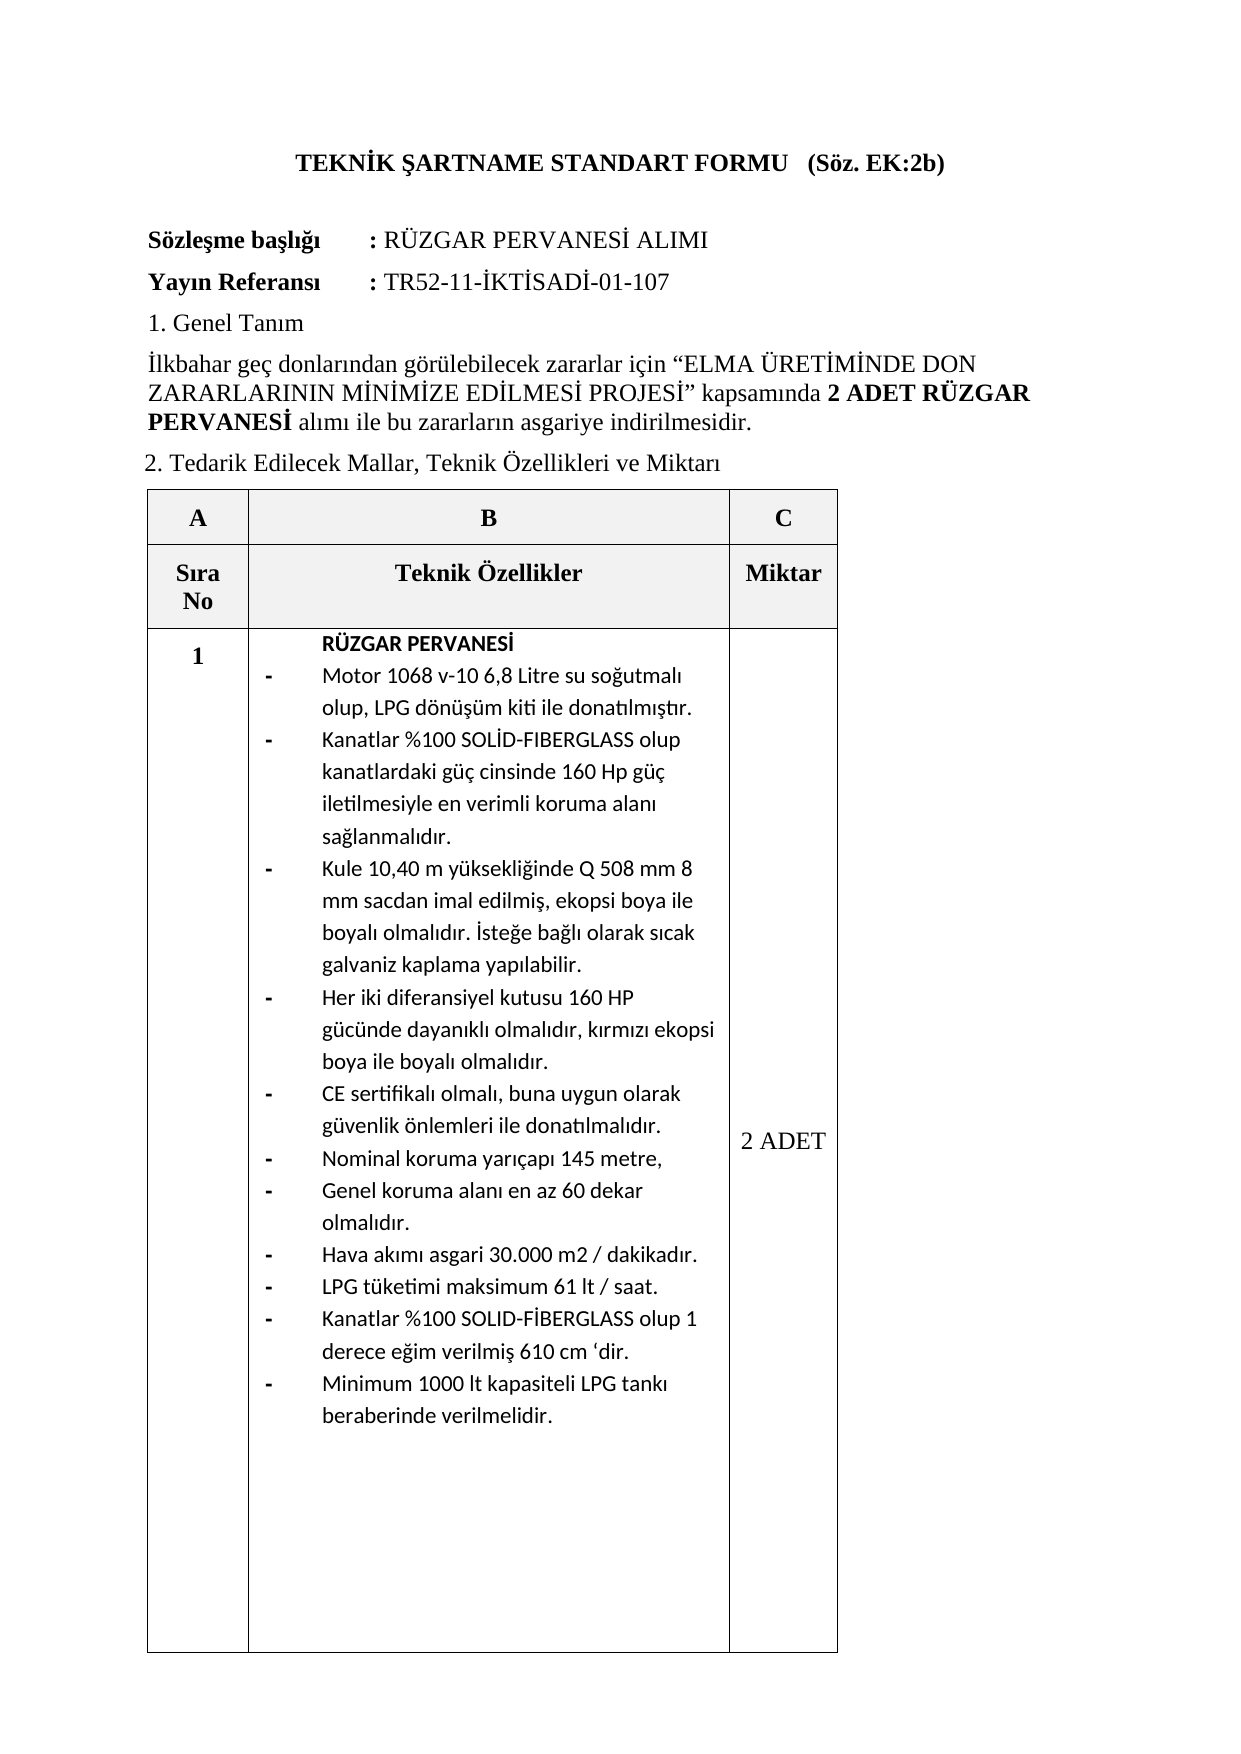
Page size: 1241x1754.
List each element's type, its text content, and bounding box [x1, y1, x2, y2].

text TEKNİK ŞARTNAME STANDART FORMU (Söz. EK:2b) [148, 148, 1093, 176]
text 1. Genel Tanım [148, 308, 1093, 337]
table_cell 1 [148, 629, 248, 1652]
text 2. Tedarik Edilecek Mallar, Teknik Özellikleri ve Miktarı [144, 448, 1093, 477]
table_cell Teknik Özellikler [249, 545, 729, 628]
table_cell 2 ADET [730, 629, 837, 1652]
table_cell Miktar [730, 545, 837, 628]
table_cell RÜZGAR PERVANESİ Motor 1068 v-10 6,8 Litre su soğutmalı olup, LPG dönüşüm kiti ile donatılmıştır. Kanatlar %100 SOLİD-FIBERGLASS olup kanatlardaki güç cinsinde 160 Hp güç iletilmesiyle en verimli koruma alanı sağlanmalıdır. Kule 10,40 m yüksekliğinde Q 508 mm 8 mm sacdan imal edilmiş, ekopsi boya ile boyalı olmalıdır. İsteğe bağlı olarak sıcak galvaniz kaplama yapılabilir. Her iki diferansiyel kutusu 160 HP gücünde dayanıklı olmalıdır, kırmızı ekopsi boya ile boyalı olmalıdır. CE sertifikalı olmalı, buna uygun olarak güvenlik önlemleri ile donatılmalıdır. Nominal koruma yarıçapı 145 metre, Genel koruma alanı en az 60 dekar olmalıdır. Hava akımı asgari 30.000 m2 / dakikadır. LPG tüketimi maksimum 61 lt / saat. Kanatlar %100 SOLID-FİBERGLASS olup 1 derece eğim verilmiş 610 cm ‘dir. Minimum 1000 lt kapasiteli LPG tankı beraberinde verilmelidir. [249, 629, 729, 1652]
table_cell Sıra No [148, 545, 248, 628]
table_header C [730, 490, 837, 544]
table_header B [249, 490, 729, 544]
text İlkbahar geç donlarından görülebilecek zararlar için “ELMA ÜRETİMİNDE DON ZARARLARININ MİNİMİZE EDİLMESİ PROJESİ” kapsamında 2 ADET RÜZGAR PERVANESİ alımı ile bu zararların asgariye indirilmesidir. [148, 349, 1093, 436]
table_header A [148, 490, 248, 544]
text Sözleşme başlığı : RÜZGAR PERVANESİ ALIMI [148, 226, 1093, 254]
text Yayın Referansı : TR52-11-İKTİSADİ-01-107 [148, 267, 1093, 296]
